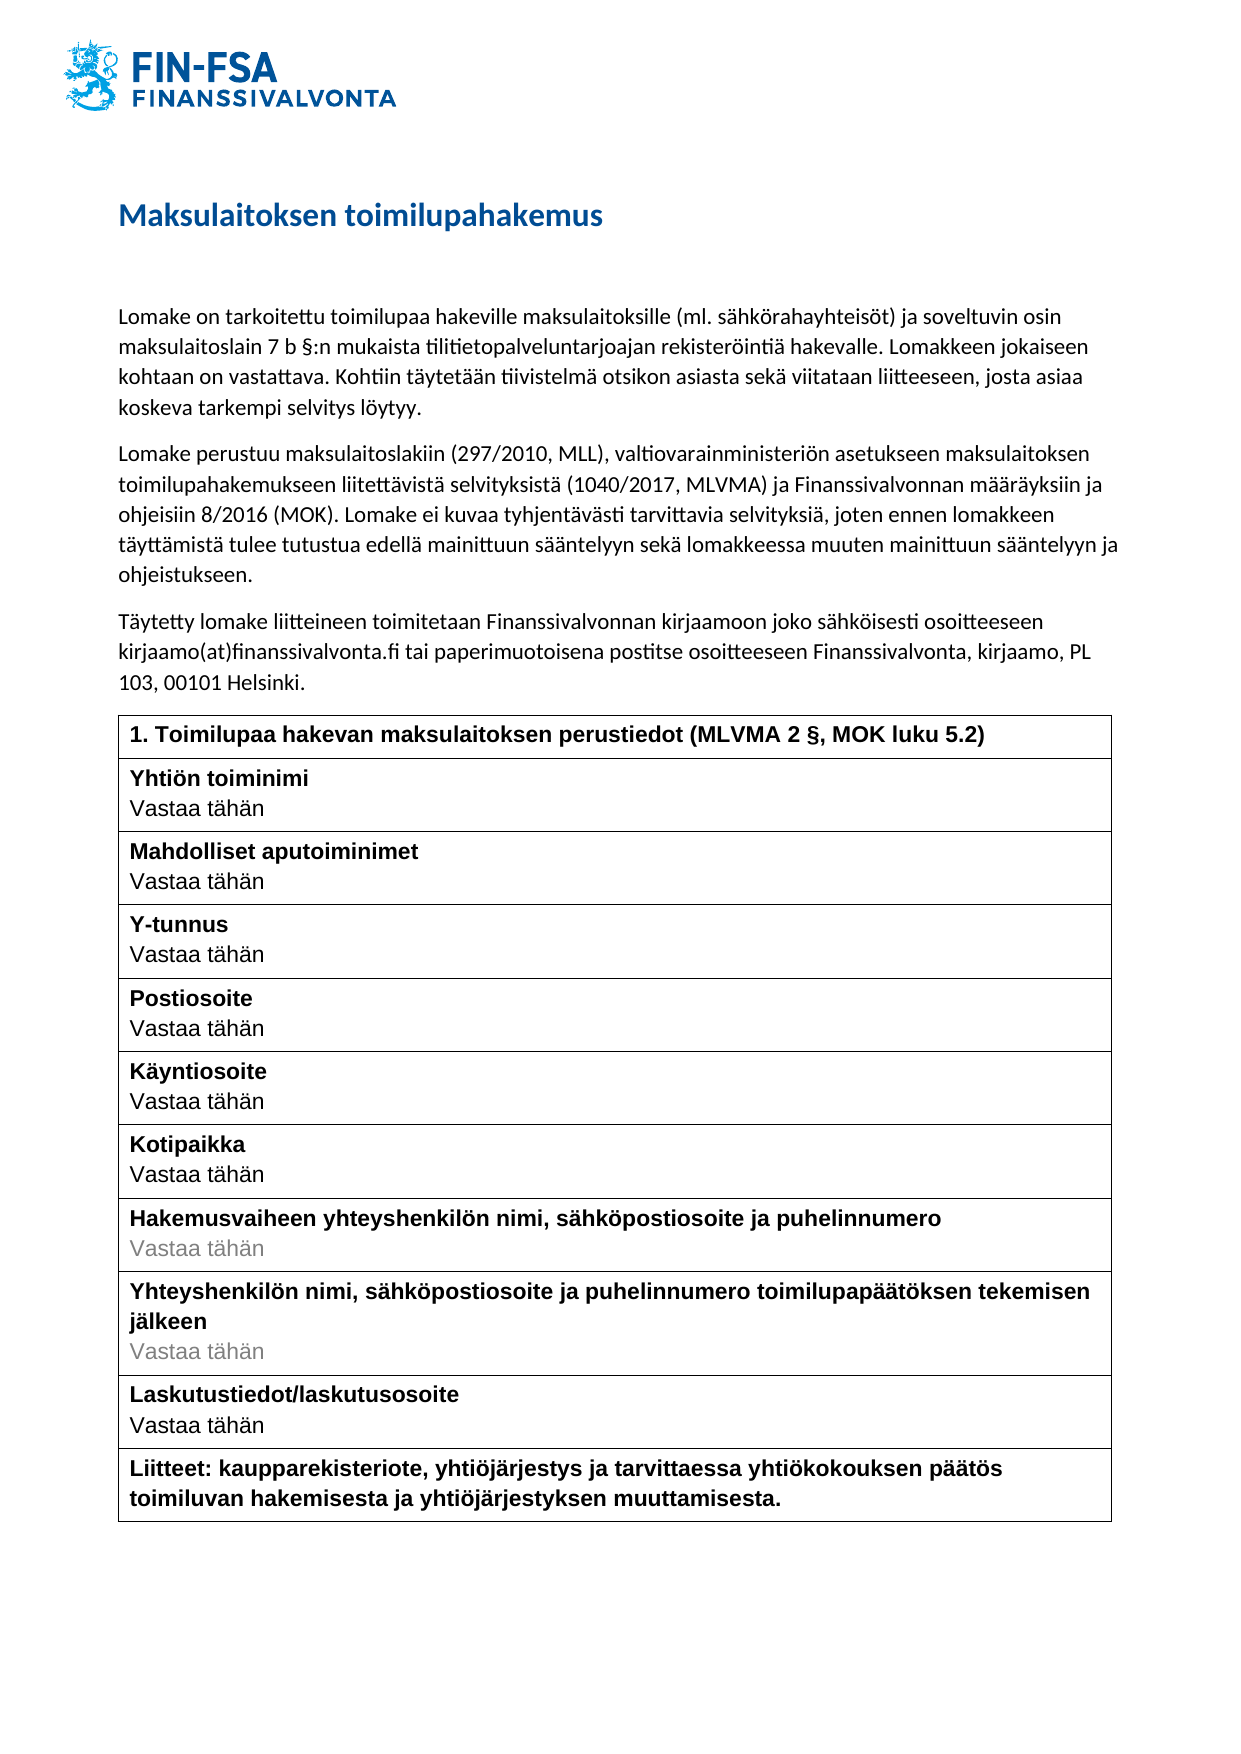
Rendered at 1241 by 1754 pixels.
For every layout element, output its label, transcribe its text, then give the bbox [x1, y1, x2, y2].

table_cell Käyntiosoite [119, 1052, 1111, 1124]
table_cell Yhtiön toiminimi [119, 759, 1111, 831]
text Lomake on tarkoitettu toimilupaa hakeville maksulaitoksille (ml. sähkörahayhteisöt) ja soveltuvin osin maksulaitoslain 7 b §:n mukaista tilitietopalveluntarjoajan rekisteröintiä hakevalle. Lomakkeen jokaiseen kohtaan on vastattava. Kohtiin täytetään tiivistelmä otsikon asiasta sekä viitataan liitteeseen, josta asiaa koskeva tarkempi selvitys löytyy. [118, 302, 1122, 421]
text Täytetty lomake liitteineen toimitetaan Finanssivalvonnan kirjaamoon joko sähköisesti osoitteeseen kirjaamo(at)finanssivalvonta.fi tai paperimuotoisena postitse osoitteeseen Finanssivalvonta, kirjaamo, PL 103, 00101 Helsinki. [118, 607, 1122, 696]
table_cell Kotipaikka [119, 1125, 1111, 1198]
table_cell Hakemusvaiheen yhteyshenkilön nimi, sähköpostiosoite ja puhelinnumero [119, 1199, 1111, 1271]
text Lomake perustuu maksulaitoslakiin (297/2010, MLL), valtiovarainministeriön asetukseen maksulaitoksen toimilupahakemukseen liitettävistä selvityksistä (1040/2017, MLVMA) ja Finanssivalvonnan määräyksiin ja ohjeisiin 8/2016 (MOK). Lomake ei kuvaa tyhjentävästi tarvittavia selvityksiä, joten ennen lomakkeen täyttämistä tulee tutustua edellä mainittuun sääntelyyn sekä lomakkeessa muuten mainittuun sääntelyyn ja ohjeistukseen. [118, 439, 1122, 588]
text Maksulaitoksen toimilupahakemus [118, 194, 1122, 235]
table_cell Mahdolliset aputoiminimet [119, 832, 1111, 904]
table_cell Y-tunnus [119, 905, 1111, 978]
table_cell Yhteyshenkilön nimi, sähköpostiosoite ja puhelinnumero toimilupapäätöksen tekemisen jälkeen [119, 1272, 1111, 1374]
table_cell Postiosoite [119, 979, 1111, 1051]
table_cell Liitteet: kaupparekisteriote, yhtiöjärjestys ja tarvittaessa yhtiökokouksen päätös toimiluvan hakemisesta ja yhtiöjärjestyksen muuttamisesta. [119, 1449, 1111, 1521]
table_cell Laskutustiedot/laskutusosoite [119, 1376, 1111, 1448]
table_header 1. Toimilupaa hakevan maksulaitoksen perustiedot (MLVMA 2 §, MOK luku 5.2) [119, 716, 1111, 758]
